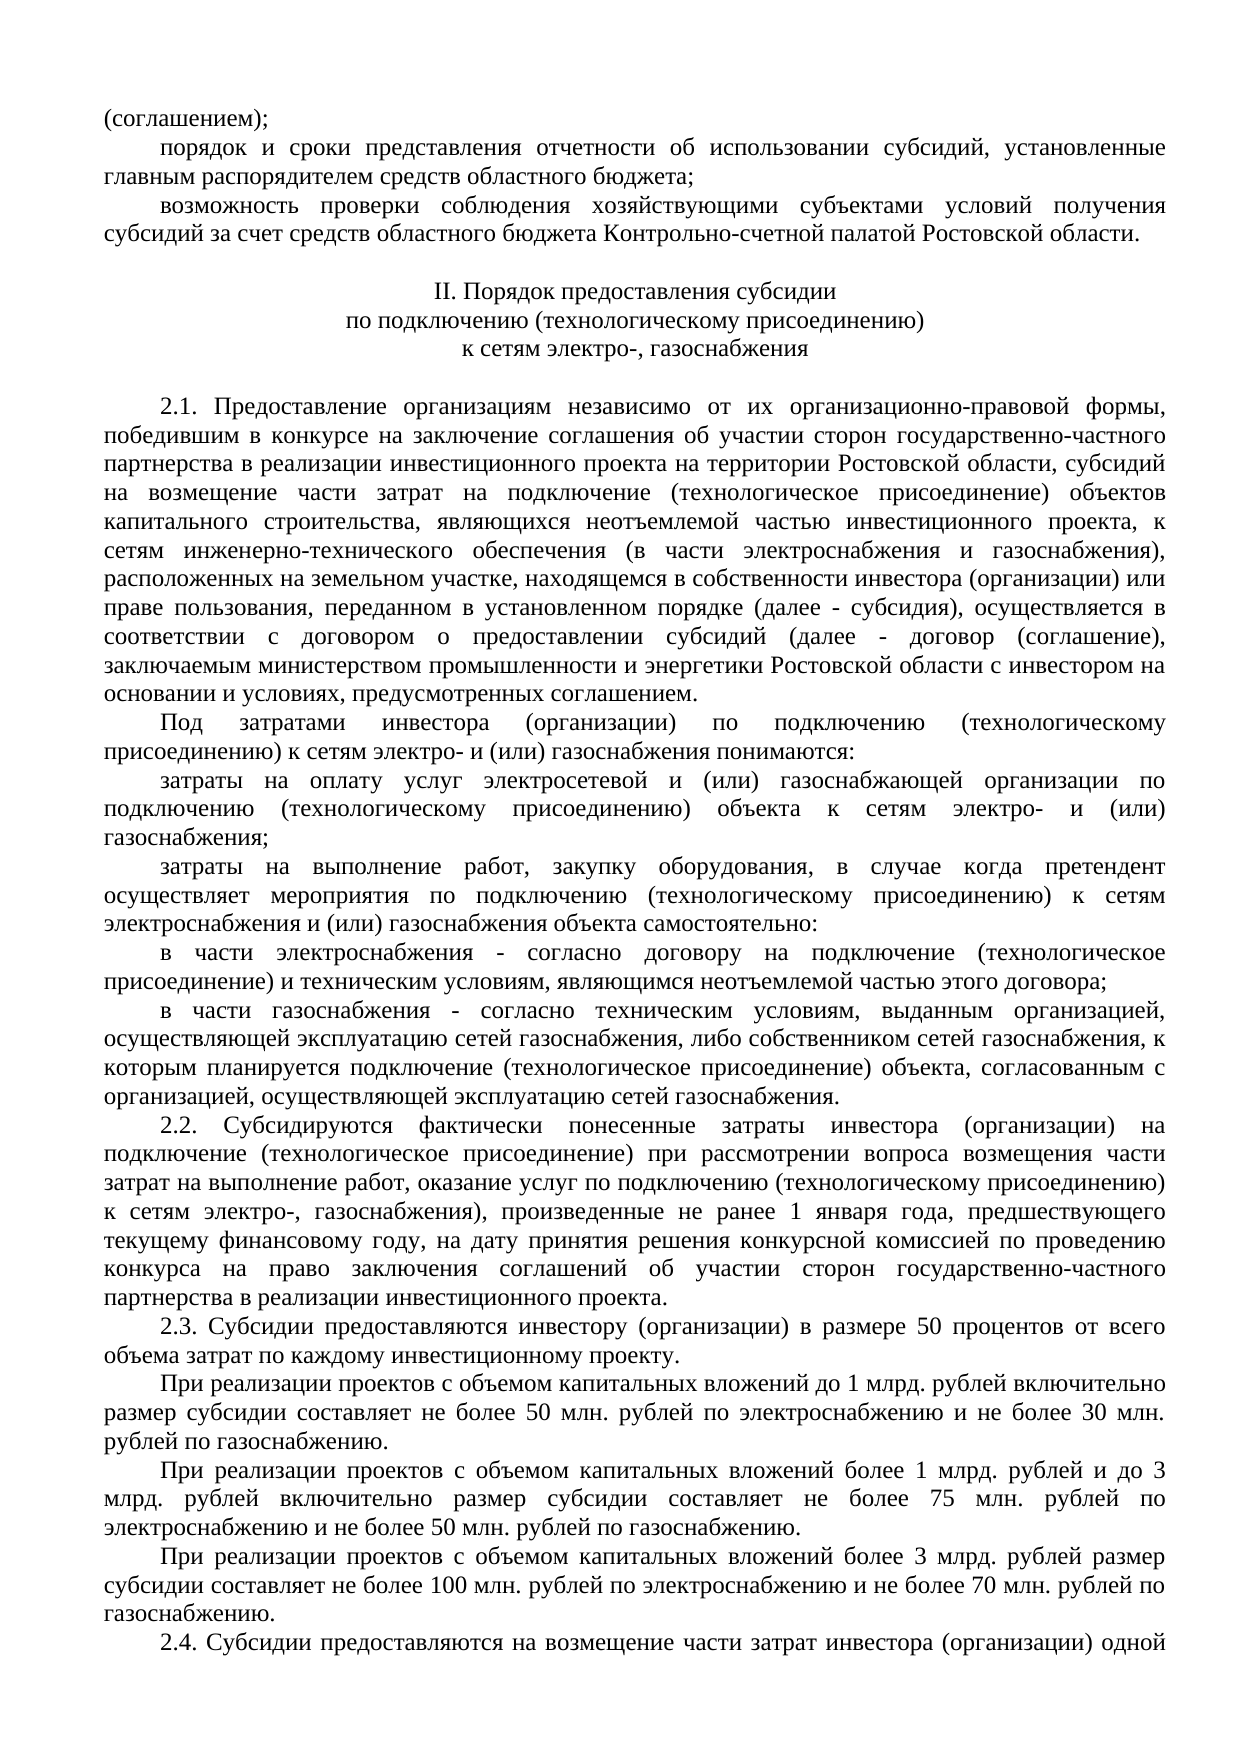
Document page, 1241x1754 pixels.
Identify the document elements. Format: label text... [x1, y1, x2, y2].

text При реализации проектов с объемом капитальных вложений более 1 млрд. рублей и до 3 млрд. рублей включительно размер субсидии составляет не более 75 млн. рублей по электроснабжению и не более 50 млн. рублей по газоснабжению. [103, 1455, 1167, 1541]
text к сетям электро-, газоснабжения [103, 333, 1167, 362]
text При реализации проектов с объемом капитальных вложений до 1 млрд. рублей включительно размер субсидии составляет не более 50 млн. рублей по электроснабжению и не более 30 млн. рублей по газоснабжению. [103, 1368, 1167, 1455]
text II. Порядок предоставления субсидии [103, 276, 1167, 305]
text в части газоснабжения - согласно техническим условиям, выданным организацией, осуществляющей эксплуатацию сетей газоснабжения, либо собственником сетей газоснабжения, к которым планируется подключение (технологическое присоединение) объекта, согласованным с организацией, осуществляющей эксплуатацию сетей газоснабжения. [103, 995, 1167, 1110]
text При реализации проектов с объемом капитальных вложений более 3 млрд. рублей размер субсидии составляет не более 100 млн. рублей по электроснабжению и не более 70 млн. рублей по газоснабжению. [103, 1541, 1167, 1627]
text 2.1. Предоставление организациям независимо от их организационно-правовой формы, победившим в конкурсе на заключение соглашения об участии сторон государственно-частного партнерства в реализации инвестиционного проекта на территории Ростовской области, субсидий на возмещение части затрат на подключение (технологическое присоединение) объектов капитального строительства, являющихся неотъемлемой частью инвестиционного проекта, к сетям инженерно-технического обеспечения (в части электроснабжения и газоснабжения), расположенных на земельном участке, находящемся в собственности инвестора (организации) или праве пользования, переданном в установленном порядке (далее - субсидия), осуществляется в соответствии с договором о предоставлении субсидий (далее - договор (соглашение), заключаемым министерством промышленности и энергетики Ростовской области с инвестором на основании и условиях, предусмотренных соглашением. [103, 391, 1167, 707]
text Под затратами инвестора (организации) по подключению (технологическому присоединению) к сетям электро- и (или) газоснабжения понимаются: [103, 707, 1167, 765]
text 2.3. Субсидии предоставляются инвестору (организации) в размере 50 процентов от всего объема затрат по каждому инвестиционному проекту. [103, 1311, 1167, 1368]
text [103, 103, 1167, 132]
text возможность проверки соблюдения хозяйствующими субъектами условий получения субсидий за счет средств областного бюджета Контрольно-счетной палатой Ростовской области. [103, 190, 1167, 247]
text затраты на оплату услуг электросетевой и (или) газоснабжающей организации по подключению (технологическому присоединению) объекта к сетям электро- и (или) газоснабжения; [103, 765, 1167, 851]
text 2.2. Субсидируются фактически понесенные затраты инвестора (организации) на подключение (технологическое присоединение) при рассмотрении вопроса возмещения части затрат на выполнение работ, оказание услуг по подключению (технологическому присоединению) к сетям электро-, газоснабжения), произведенные не ранее 1 января года, предшествующего текущему финансовому году, на дату принятия решения конкурсной комиссией по проведению конкурса на право заключения соглашений об участии сторон государственно-частного партнерства в реализации инвестиционного проекта. [103, 1110, 1167, 1311]
text порядок и сроки представления отчетности об использовании субсидий, установленные главным распорядителем средств областного бюджета; [103, 132, 1167, 190]
text в части электроснабжения - согласно договору на подключение (технологическое присоединение) и техническим условиям, являющимся неотъемлемой частью этого договора; [103, 937, 1167, 995]
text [103, 1627, 1167, 1656]
text по подключению (технологическому присоединению) [103, 305, 1167, 333]
text затраты на выполнение работ, закупку оборудования, в случае когда претендент осуществляет мероприятия по подключению (технологическому присоединению) к сетям электроснабжения и (или) газоснабжения объекта самостоятельно: [103, 851, 1167, 937]
